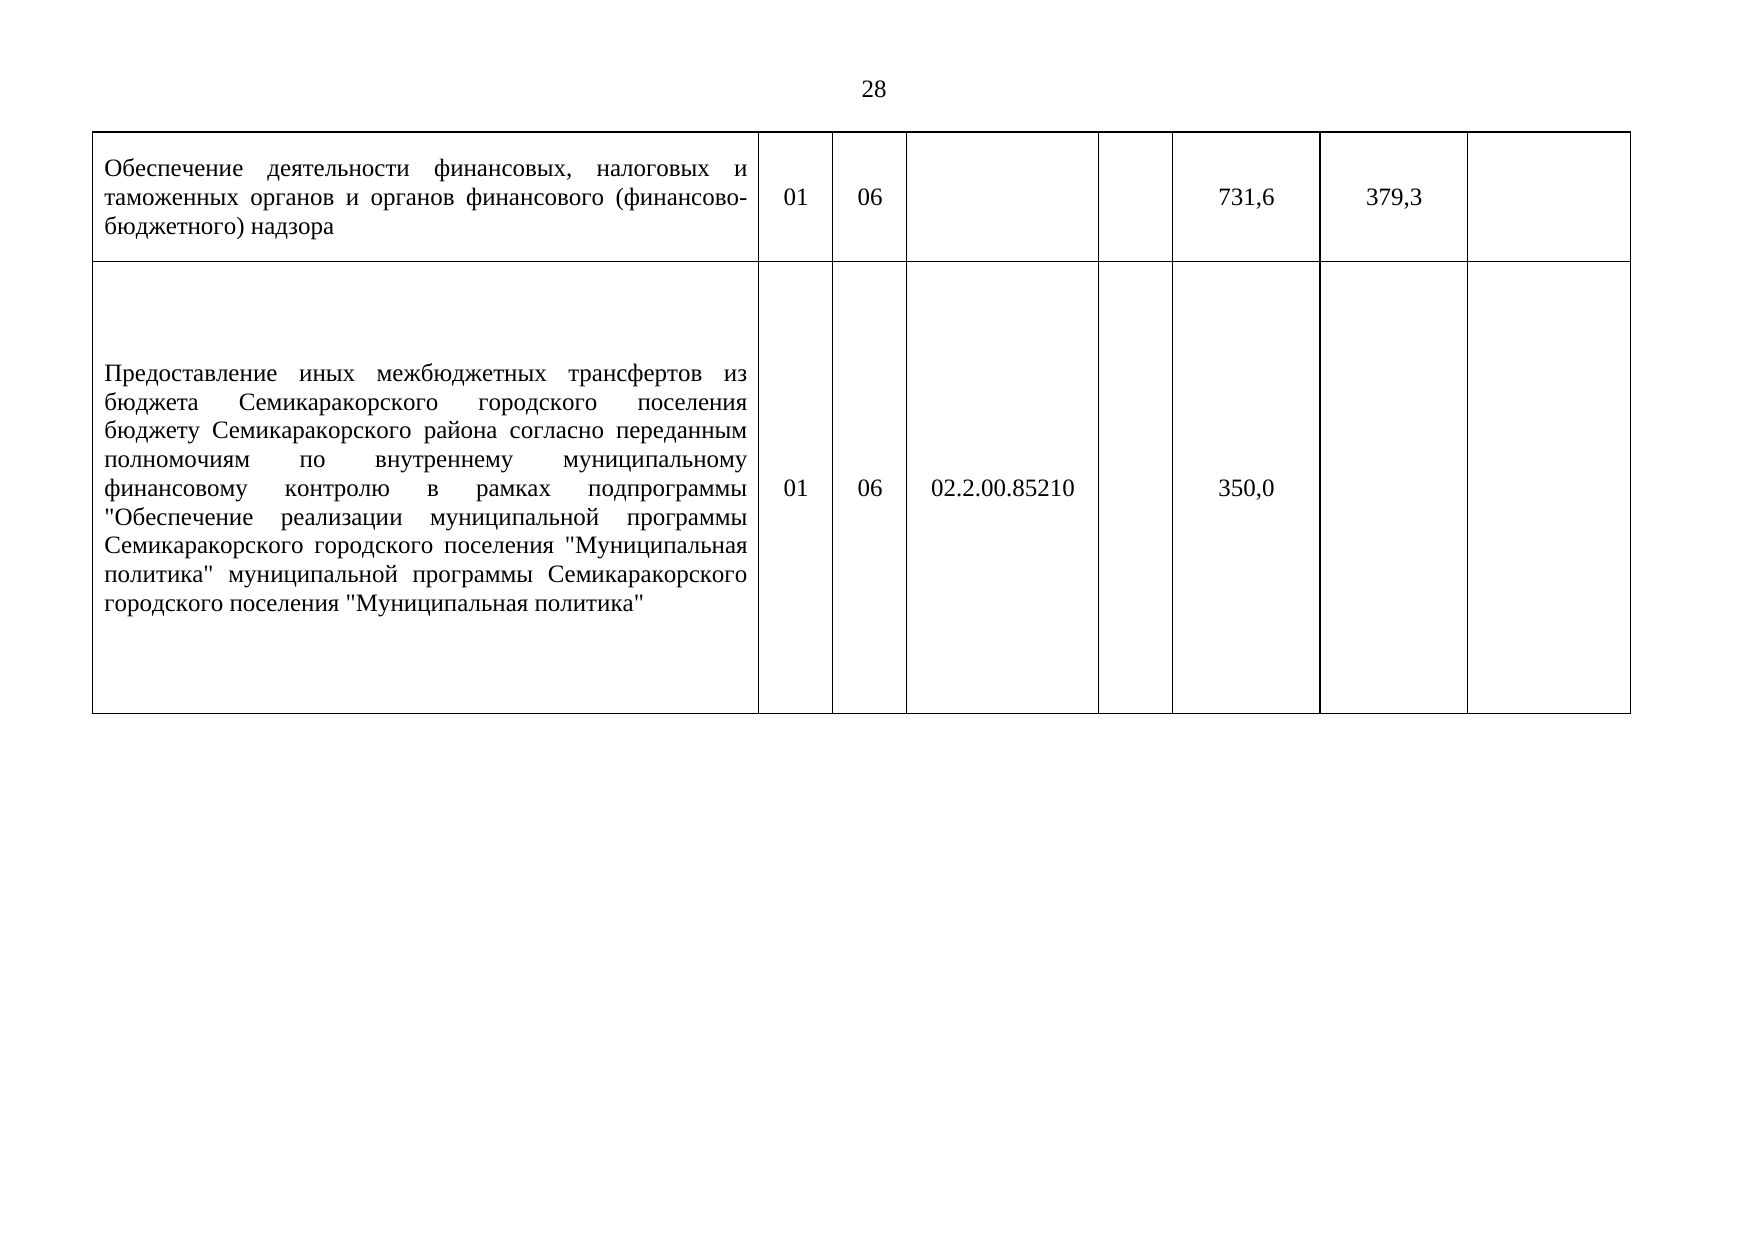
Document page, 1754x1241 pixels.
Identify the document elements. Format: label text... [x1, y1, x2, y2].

table_cell 06 [833, 262, 906, 713]
table_cell [1321, 262, 1467, 713]
table_cell [1099, 262, 1172, 713]
table_cell [1468, 133, 1630, 261]
table_cell 350,0 [1173, 262, 1319, 713]
table_cell 02.2.00.85210 [907, 262, 1098, 713]
table_cell 01 [759, 262, 832, 713]
table_cell Предоставление иных межбюджетных трансфертов из бюджета Семикаракорского городского поселения бюджету Семикаракорского района согласно переданным полномочиям по внутреннему муниципальному финансовому контролю в рамках подпрограммы "Обеспечение реализации муниципальной программы Семикаракорского городского поселения "Муниципальная политика" муниципальной программы Семикаракорского городского поселения "Муниципальная политика" [93, 262, 758, 713]
table_cell [1099, 133, 1172, 261]
table_cell 06 [833, 133, 906, 261]
table_cell [1468, 262, 1630, 713]
table_cell Обеспечение деятельности финансовых, налоговых и таможенных органов и органов финансового (финансово-бюджетного) надзора [93, 133, 758, 261]
table_cell 01 [759, 133, 832, 261]
table_cell 379,3 [1321, 133, 1467, 261]
table_cell 731,6 [1173, 133, 1319, 261]
table_cell [907, 133, 1098, 261]
